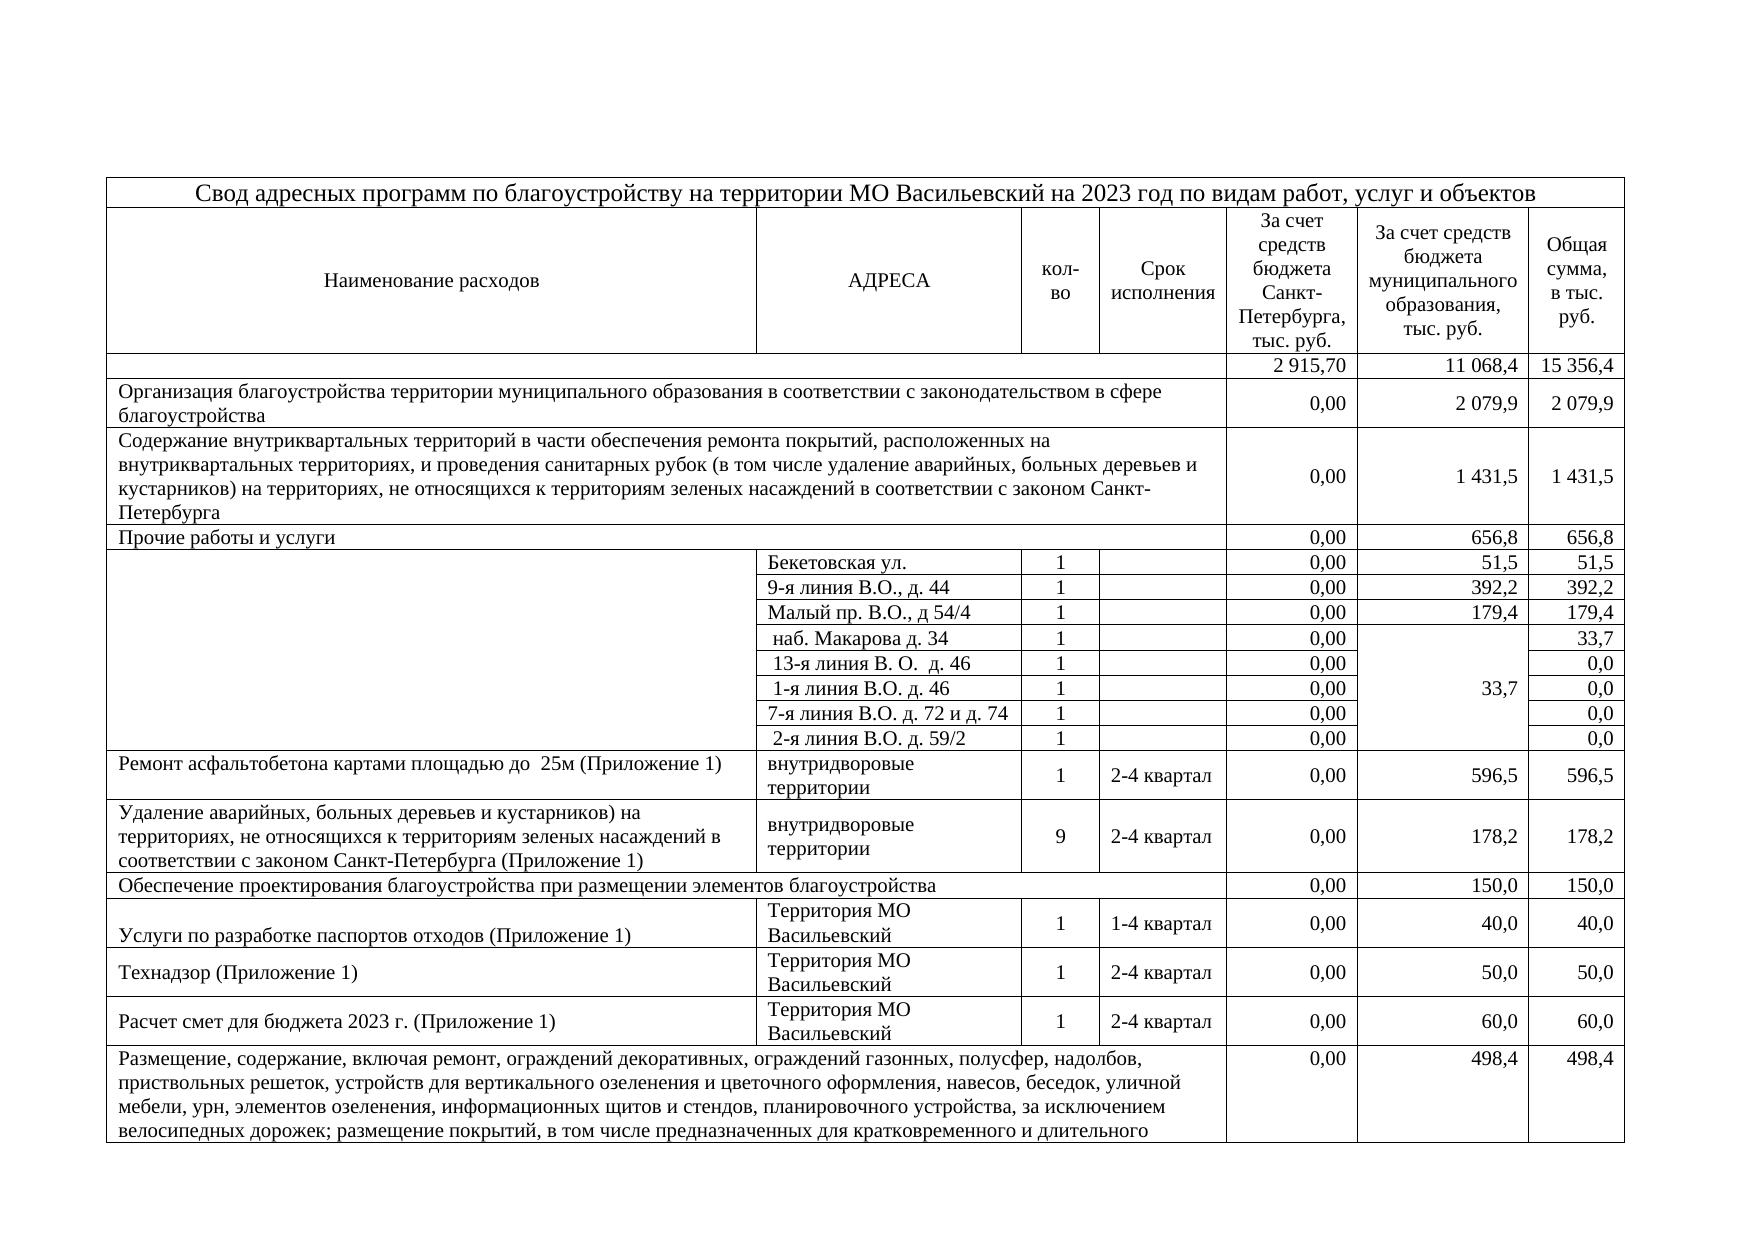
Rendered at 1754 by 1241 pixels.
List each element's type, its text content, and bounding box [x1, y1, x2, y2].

table_cell 2-4 квартал [1100, 948, 1226, 996]
table_cell 1 [1022, 676, 1099, 700]
table_cell Содержание внутриквартальных территорий в части обеспечения ремонта покрытий, расположенных на внутриквартальных территориях, и проведения санитарных рубок (в том числе удаление аварийных, больных деревьев и кустарников) на территориях, не относящихся к территориям зеленых насаждений в соответствии с законом Санкт-Петербурга [107, 428, 1226, 524]
table_cell 2-я линия В.О. д. 59/2 [757, 726, 1021, 750]
table_cell 2-4 квартал [1100, 751, 1226, 799]
table_cell 1 [1022, 997, 1099, 1045]
table_cell [107, 354, 1226, 377]
table_cell 0,00 [1227, 600, 1357, 624]
table_cell Ремонт асфальтобетона картами площадью до 25м (Приложение 1) [107, 751, 756, 799]
table_cell 0,00 [1227, 997, 1357, 1045]
table_cell 179,4 [1358, 600, 1528, 624]
table_cell АДРЕСА [757, 208, 1021, 352]
table_cell Бекетовская ул. [757, 550, 1021, 574]
table_cell [1100, 726, 1226, 750]
table_cell 0,00 [1227, 873, 1357, 897]
table_cell 1 431,5 [1529, 428, 1624, 524]
table_cell 60,0 [1529, 997, 1624, 1045]
table_cell 1 [1022, 701, 1099, 725]
table_cell 2-4 квартал [1100, 997, 1226, 1045]
table_cell 1 [1022, 651, 1099, 674]
table_cell 50,0 [1529, 948, 1624, 996]
table_cell Территория МО Васильевский [757, 899, 1021, 947]
table_cell 0,00 [1227, 625, 1357, 649]
table_cell 2 079,9 [1529, 379, 1624, 427]
table_cell 50,0 [1358, 948, 1528, 996]
table_cell Услуги по разработке паспортов отходов (Приложение 1) [107, 899, 756, 947]
table_cell [1100, 625, 1226, 649]
table_cell внутридворовые территории [757, 800, 1021, 872]
table_cell 0,0 [1529, 726, 1624, 750]
table_cell 656,8 [1529, 525, 1624, 549]
table_cell 51,5 [1529, 550, 1624, 574]
table_cell 7-я линия В.О. д. 72 и д. 74 [757, 701, 1021, 725]
table_cell 1 [1022, 899, 1099, 947]
table_cell 15 356,4 [1529, 354, 1624, 377]
table_cell [1100, 550, 1226, 574]
table_cell Организация благоустройства территории муниципального образования в соответствии с законодательством в сфере благоустройства [107, 379, 1226, 427]
table_cell [1100, 676, 1226, 700]
table_cell 178,2 [1358, 800, 1528, 872]
table_cell 0,00 [1227, 800, 1357, 872]
table_cell 0,00 [1227, 651, 1357, 674]
table_cell 0,00 [1227, 701, 1357, 725]
table_cell 2 079,9 [1358, 379, 1528, 427]
table_cell Наименование расходов [107, 208, 756, 352]
table_cell 2 915,70 [1227, 354, 1357, 377]
table_cell 0,00 [1227, 676, 1357, 700]
table_cell Обеспечение проектирования благоустройства при размещении элементов благоустройства [107, 873, 1226, 897]
table_cell 11 068,4 [1358, 354, 1528, 377]
table_cell Общая сумма, в тыс. руб. [1529, 208, 1624, 352]
table_cell 392,2 [1529, 575, 1624, 599]
table_cell [1100, 575, 1226, 599]
table_cell 1 [1022, 751, 1099, 799]
table_cell 13-я линия В. О. д. 46 [757, 651, 1021, 674]
table_cell 0,00 [1227, 726, 1357, 750]
table_cell 33,7 [1529, 625, 1624, 649]
table_cell 0,00 [1227, 550, 1357, 574]
table_cell 150,0 [1529, 873, 1624, 897]
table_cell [107, 1046, 1226, 1142]
table_cell 0,00 [1227, 948, 1357, 996]
table_cell [1100, 600, 1226, 624]
table_cell 0,00 [1227, 525, 1357, 549]
table_cell [1100, 651, 1226, 674]
table_cell 596,5 [1358, 751, 1528, 799]
table_cell 1-4 квартал [1100, 899, 1226, 947]
table_cell 1-я линия В.О. д. 46 [757, 676, 1021, 700]
table_cell кол-во [1022, 208, 1099, 352]
table_cell 150,0 [1358, 873, 1528, 897]
table_cell 0,0 [1529, 676, 1624, 700]
table_cell Технадзор (Приложение 1) [107, 948, 756, 996]
table_cell 1 [1022, 948, 1099, 996]
table_cell Территория МО Васильевский [757, 997, 1021, 1045]
table_cell 0,00 [1227, 575, 1357, 599]
table_cell 1 [1022, 625, 1099, 649]
table_cell 1 [1022, 550, 1099, 574]
table_cell [107, 550, 756, 750]
table_cell 596,5 [1529, 751, 1624, 799]
table_cell 498,4 [1529, 1046, 1624, 1142]
table_cell За счет средств бюджета Санкт-Петербурга, тыс. руб. [1227, 208, 1357, 352]
table_cell внутридворовые территории [757, 751, 1021, 799]
table_cell [1100, 701, 1226, 725]
table_cell Малый пр. В.О., д 54/4 [757, 600, 1021, 624]
table_header Свод адресных программ по благоустройству на территории МО Васильевский на 2023 год по видам работ, услуг и объектов [107, 178, 1624, 207]
table_cell Удаление аварийных, больных деревьев и кустарников) на территориях, не относящихся к территориям зеленых насаждений в соответствии с законом Санкт-Петербурга (Приложение 1) [107, 800, 756, 872]
table_cell 0,0 [1529, 651, 1624, 674]
table_cell 40,0 [1358, 899, 1528, 947]
table_cell 1 431,5 [1358, 428, 1528, 524]
table_cell 60,0 [1358, 997, 1528, 1045]
table_cell 9-я линия В.О., д. 44 [757, 575, 1021, 599]
table_cell Территория МО Васильевский [757, 948, 1021, 996]
table_cell 0,00 [1227, 899, 1357, 947]
table_cell Срок исполнения [1100, 208, 1226, 352]
table_cell 51,5 [1358, 550, 1528, 574]
table_cell 179,4 [1529, 600, 1624, 624]
table_cell Прочие работы и услуги [107, 525, 1226, 549]
table_cell 1 [1022, 600, 1099, 624]
table_cell 0,00 [1227, 379, 1357, 427]
table_cell 2-4 квартал [1100, 800, 1226, 872]
table_cell наб. Макарова д. 34 [757, 625, 1021, 649]
table_cell 9 [1022, 800, 1099, 872]
table_cell 0,00 [1227, 428, 1357, 524]
table_cell Расчет смет для бюджета 2023 г. (Приложение 1) [107, 997, 756, 1045]
table_cell 0,00 [1227, 751, 1357, 799]
table_cell 656,8 [1358, 525, 1528, 549]
table_cell 498,4 [1358, 1046, 1528, 1142]
table_cell 33,7 [1358, 625, 1528, 750]
table_cell 0,0 [1529, 701, 1624, 725]
table_cell За счет средств бюджета муниципального образования, тыс. руб. [1358, 208, 1528, 352]
table_cell 40,0 [1529, 899, 1624, 947]
table_cell 178,2 [1529, 800, 1624, 872]
table_cell 1 [1022, 726, 1099, 750]
table_cell 392,2 [1358, 575, 1528, 599]
table_cell 1 [1022, 575, 1099, 599]
table_cell 0,00 [1227, 1046, 1357, 1142]
